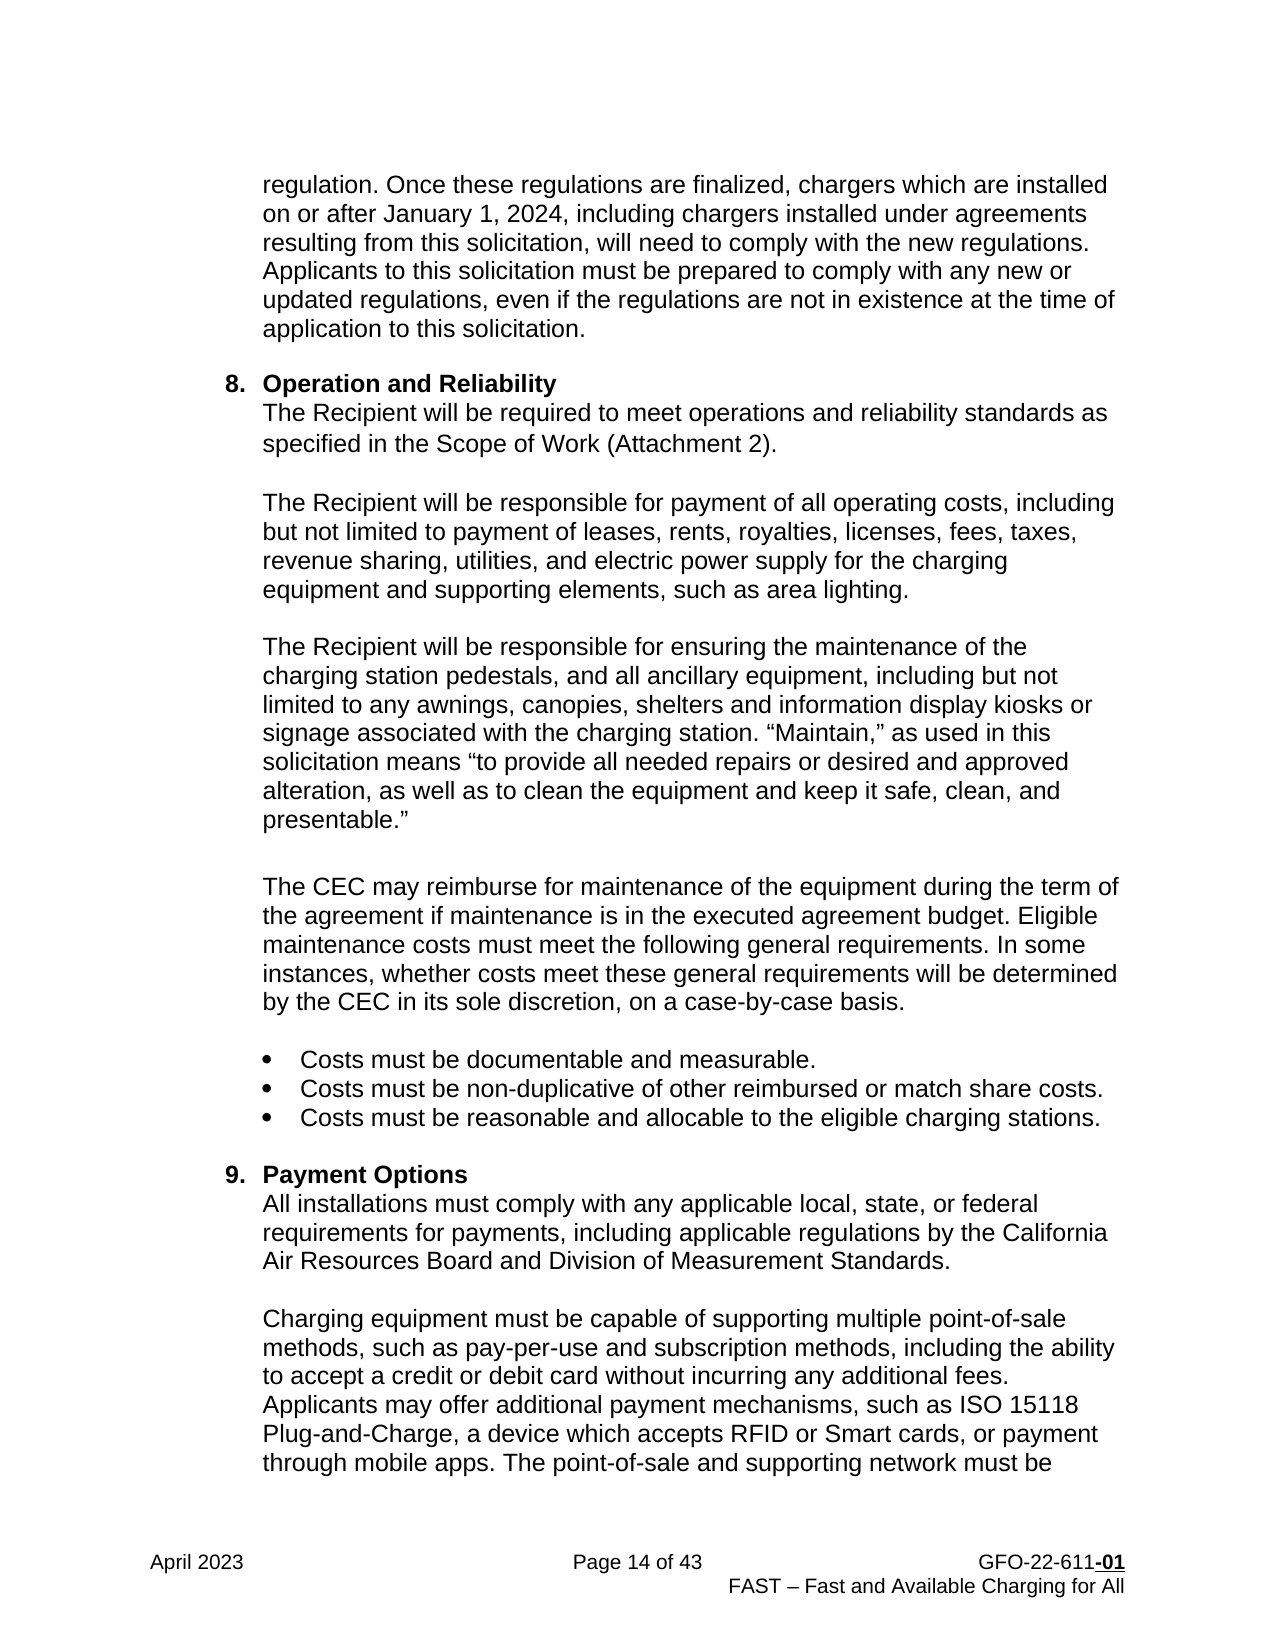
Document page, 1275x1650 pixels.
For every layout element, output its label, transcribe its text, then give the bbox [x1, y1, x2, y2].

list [262, 170, 1125, 342]
list The Recipient will be responsible for ensuring the maintenance of the charging station pedestals, and all ancillary equipment, including but not limited to any awnings, canopies, shelters and information display kiosks or signage associated with the charging station. “Maintain,” as used in this solicitation means “to provide all needed repairs or desired and approved alteration, as well as to clean the equipment and keep it safe, clean, and presentable.” [262, 632, 1125, 833]
list Costs must be reasonable and allocable to the eligible charging stations. [262, 1102, 1125, 1131]
list Costs must be documentable and measurable. [262, 1045, 1125, 1074]
list Operation and Reliability [225, 369, 1125, 398]
list The Recipient will be responsible for payment of all operating costs, including but not limited to payment of leases, rents, royalties, licenses, fees, taxes, revenue sharing, utilities, and electric power supply for the charging equipment and supporting elements, such as area lighting. [262, 488, 1125, 603]
list Payment Options [225, 1160, 1125, 1189]
list All installations must comply with any applicable local, state, or federal requirements for payments, including applicable regulations by the California Air Resources Board and Division of Measurement Standards. [262, 1189, 1125, 1275]
list The CEC may reimburse for maintenance of the equipment during the term of the agreement if maintenance is in the executed agreement budget. Eligible maintenance costs must meet the following general requirements. In some instances, whether costs meet these general requirements will be determined by the CEC in its sole discretion, on a case-by-case basis. [262, 872, 1125, 1016]
list The Recipient will be required to meet operations and reliability standards as specified in the Scope of Work (Attachment 2). [262, 398, 1125, 457]
list Costs must be non-duplicative of other reimbursed or match share costs. [262, 1074, 1125, 1102]
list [262, 1304, 1125, 1476]
